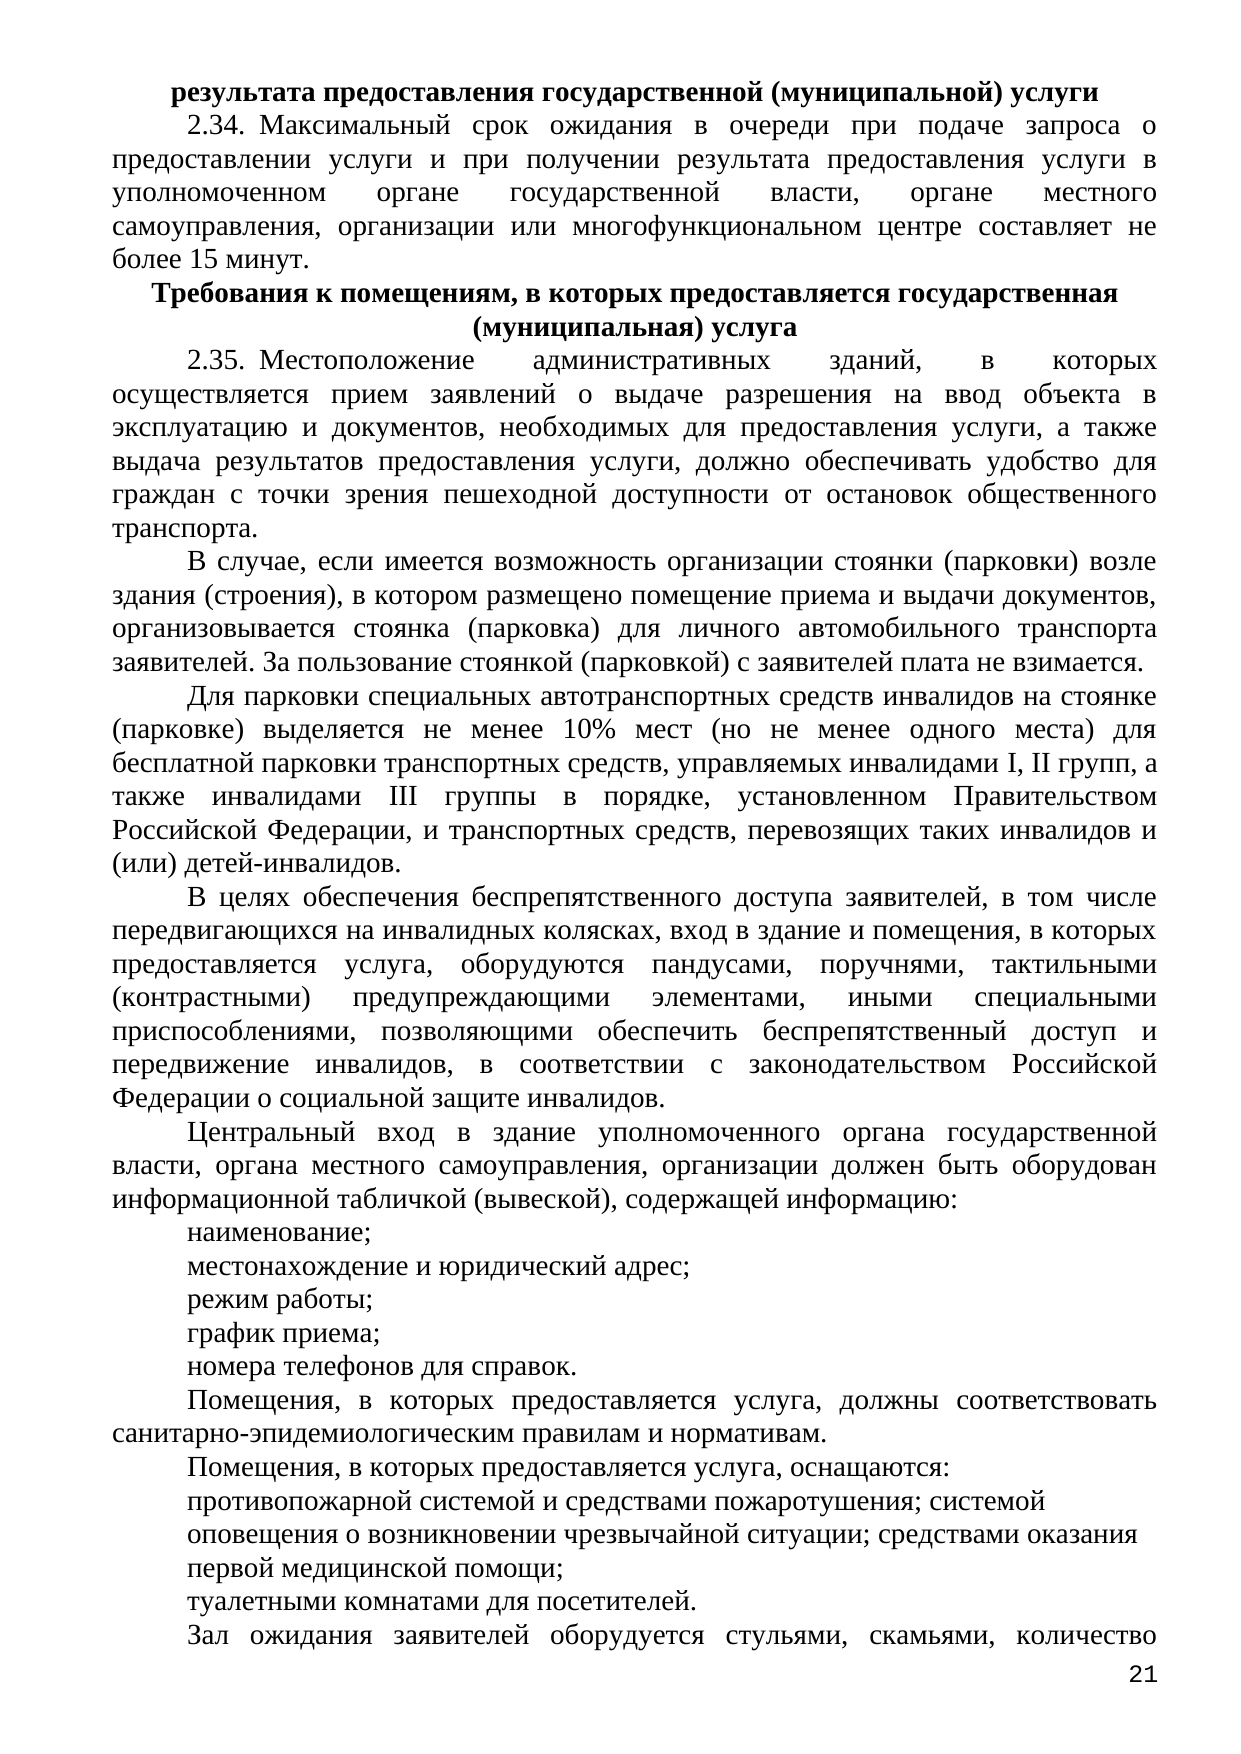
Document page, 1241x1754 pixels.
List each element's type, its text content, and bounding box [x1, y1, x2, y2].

text В целях обеспечения беспрепятственного доступа заявителей, в том числе передвигающихся на инвалидных колясках, вход в здание и помещения, в которых предоставляется услуга, оборудуются пандусами, поручнями, тактильными (контрастными) предупреждающими элементами, иными специальными приспособлениями, позволяющими обеспечить беспрепятственный доступ и передвижение инвалидов, в соответствии с законодательством Российской Федерации о социальной защите инвалидов. [112, 879, 1158, 1114]
list Местоположение административных зданий, в которых осуществляется прием заявлений о выдаче разрешения на ввод объекта в эксплуатацию и документов, необходимых для предоставления услуги, а также выдача результатов предоставления услуги, должно обеспечивать удобство для граждан с точки зрения пешеходной доступности от остановок общественного транспорта. [112, 342, 1158, 543]
list Максимальный срок ожидания в очереди при подаче запроса о предоставлении услуги и при получении результата предоставления услуги в уполномоченном органе государственной власти, органе местного самоуправления, организации или многофункциональном центре составляет не более 15 минут. [112, 107, 1158, 275]
text Помещения, в которых предоставляется услуга, должны соответствовать санитарно-эпидемиологическим правилам и нормативам. [112, 1382, 1158, 1449]
text Центральный вход в здание уполномоченного органа государственной власти, органа местного самоуправления, организации должен быть оборудован информационной табличкой (вывеской), содержащей информацию: [112, 1114, 1158, 1214]
text график приема; [112, 1315, 1158, 1348]
text Для парковки специальных автотранспортных средств инвалидов на стоянке (парковке) выделяется не менее 10% мест (но не менее одного места) для бесплатной парковки транспортных средств, управляемых инвалидами I, II групп, а также инвалидами III группы в порядке, установленном Правительством Российской Федерации, и транспортных средств, перевозящих таких инвалидов и (или) детей-инвалидов. [112, 678, 1158, 879]
text номера телефонов для справок. [112, 1348, 1158, 1382]
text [112, 74, 1158, 107]
text Помещения, в которых предоставляется услуга, оснащаются: противопожарной системой и средствами пожаротушения; системой оповещения о возникновении чрезвычайной ситуации; средствами оказания первой медицинской помощи; [187, 1449, 1158, 1583]
text режим работы; [112, 1281, 1158, 1315]
text наименование; [112, 1214, 1158, 1248]
text В случае, если имеется возможность организации стоянки (парковки) возле здания (строения), в котором размещено помещение приема и выдачи документов, организовывается стоянка (парковка) для личного автомобильного транспорта заявителей. За пользование стоянкой (парковкой) с заявителей плата не взимается. [112, 543, 1158, 678]
text местонахождение и юридический адрес; [112, 1248, 1158, 1281]
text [112, 1617, 1158, 1650]
text Требования к помещениям, в которых предоставляется государственная (муниципальная) услуга [112, 275, 1158, 342]
text туалетными комнатами для посетителей. [112, 1583, 1158, 1617]
